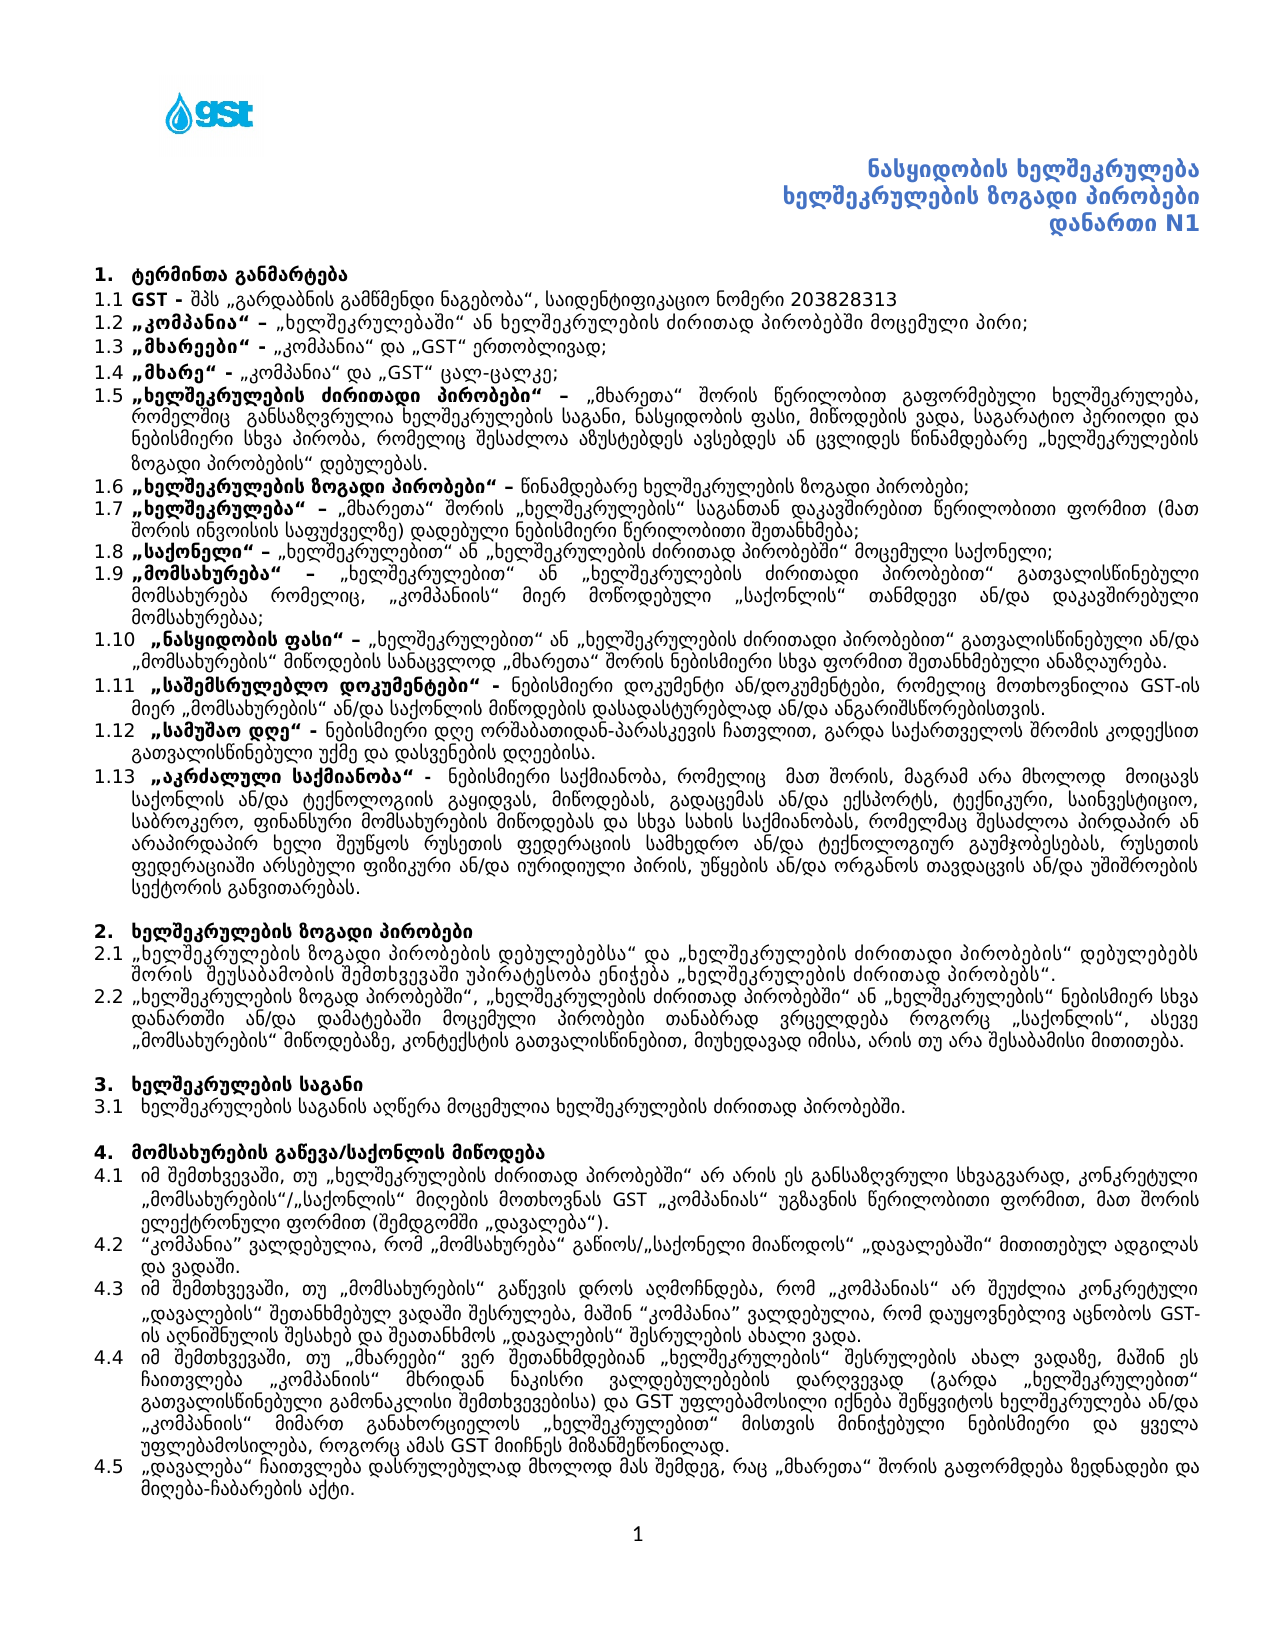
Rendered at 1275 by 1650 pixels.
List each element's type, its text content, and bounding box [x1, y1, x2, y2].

list ხელშეკრულების საგანი [94, 1074, 1200, 1096]
list „ნასყიდობის ფასი“ – „ხელშეკრულებით“ ან „ხელშეკრულების ძირითადი პირობებით“ გათვალისწინებული ან/და „მომსახურების“ მიწოდების სანაცვლოდ „მხარეთა“ შორის ნებისმიერი სხვა ფორმით შეთანხმებული ანაზღაურება. [94, 629, 1200, 673]
list „საშემსრულებლო დოკუმენტები“ - ნებისმიერი დოკუმენტი ან/დოკუმენტები, რომელიც მოთხოვნილია GST-ის მიერ „მომსახურების“ ან/და საქონლის მიწოდების დასადასტურებლად ან/და ანგარიშსწორებისთვის. [94, 673, 1200, 720]
list „ხელშეკრულების ზოგადი პირობების დებულებებსა“ და „ხელშეკრულების ძირითადი პირობების“ დებულებებს შორის შეუსაბამობის შემთხვევაში უპირატესობა ენიჭება „ხელშეკრულების ძირითად პირობებს“. [94, 942, 1200, 986]
list იმ შემთხვევაში, თუ „მომსახურების“ გაწევის დროს აღმოჩნდება, რომ „კომპანიას“ არ შეუძლია კონკრეტული „დავალების“ შეთანხმებულ ვადაში შესრულება, მაშინ “კომპანია” ვალდებულია, რომ დაუყოვნებლივ აცნობოს GST-ის აღნიშნულის შესახებ და შეათანხმოს „დავალების“ შესრულების ახალი ვადა. [94, 1278, 1200, 1347]
list ტერმინთა განმარტება [94, 264, 1200, 286]
list „მხარეები“ - „კომპანია“ და „GST“ ერთობლივად; [94, 334, 1200, 359]
list „კომპანია“ – „ხელშეკრულებაში“ ან ხელშეკრულების ძირითად პირობებში მოცემული პირი; [94, 312, 1200, 334]
list იმ შემთხვევაში, თუ „მხარეები“ ვერ შეთანხმდებიან „ხელშეკრულების“ შესრულების ახალ ვადაზე, მაშინ ეს ჩაითვლება „კომპანიის“ მხრიდან ნაკისრი ვალდებულებების დარღვევად (გარდა „ხელშეკრულებით“ გათვალისწინებული გამონაკლისი შემთხვევებისა) და GST უფლებამოსილი იქნება შეწყვიტოს ხელშეკრულება ან/და „კომპანიის“ მიმართ განახორციელოს „ხელშეკრულებით“ მისთვის მინიჭებული ნებისმიერი და ყველა უფლებამოსილება, როგორც ამას GST მიიჩნეს მიზანშეწონილად. [94, 1347, 1200, 1457]
list „დავალება“ ჩაითვლება დასრულებულად მხოლოდ მას შემდეგ, რაც „მხარეთა“ შორის გაფორმდება ზედნადები და მიღება-ჩაბარების აქტი. [94, 1457, 1200, 1500]
list „ხელშეკრულება“ – „მხარეთა“ შორის „ხელშეკრულების“ საგანთან დაკავშირებით წერილობითი ფორმით (მათ შორის ინვოისის საფუძველზე) დადებული ნებისმიერი წერილობითი შეთანხმება; [94, 498, 1200, 541]
list ხელშეკრულების ზოგადი პირობები [94, 921, 1200, 942]
list „მომსახურება“ – „ხელშეკრულებით“ ან „ხელშეკრულების ძირითადი პირობებით“ გათვალისწინებული მომსახურება რომელიც, „კომპანიის“ მიერ მოწოდებული „საქონლის“ თანმდევი ან/და დაკავშირებული მომსახურებაა; [94, 563, 1200, 629]
list მომსახურების გაწევა/საქონლის მიწოდება [94, 1139, 1200, 1165]
list „აკრძალული საქმიანობა“ - ნებისმიერი საქმიანობა, რომელიც მათ შორის, მაგრამ არა მხოლოდ მოიცავს საქონლის ან/და ტექნოლოგიის გაყიდვას, მიწოდებას, გადაცემას ან/და ექსპორტს, ტექნიკური, საინვესტიციო, საბროკერო, ფინანსური მომსახურების მიწოდებას და სხვა სახის საქმიანობას, რომელმაც შესაძლოა პირდაპირ ან არაპირდაპირ ხელი შეუწყოს რუსეთის ფედერაციის სამხედრო ან/და ტექნოლოგიურ გაუმჯობესებას, რუსეთის ფედერაციაში არსებული ფიზიკური ან/და იურიდიული პირის, უწყების ან/და ორგანოს თავდაცვის ან/და უშიშროების სექტორის განვითარებას. [94, 764, 1200, 899]
list „ხელშეკრულების ზოგად პირობებში“, „ხელშეკრულების ძირითად პირობებში“ ან „ხელშეკრულების“ ნებისმიერ სხვა დანართში ან/და დამატებაში მოცემული პირობები თანაბრად ვრცელდება როგორც „საქონლის“, ასევე „მომსახურების“ მიწოდებაზე, კონტექსტის გათვალისწინებით, მიუხედავად იმისა, არის თუ არა შესაბამისი მითითება. [94, 986, 1200, 1052]
list „სამუშაო დღე“ - ნებისმიერი დღე ორშაბათიდან-პარასკევის ჩათვლით, გარდა საქართველოს შრომის კოდექსით გათვალისწინებული უქმე და დასვენების დღეებისა. [94, 720, 1200, 764]
list „ხელშეკრულების ძირითადი პირობები“ – „მხარეთა“ შორის წერილობით გაფორმებული ხელშეკრულება, რომელშიც განსაზღვრულია ხელშეკრულების საგანი, ნასყიდობის ფასი, მიწოდების ვადა, საგარატიო პერიოდი და ნებისმიერი სხვა პირობა, რომელიც შესაძლოა აზუსტებდეს ავსებდეს ან ცვლიდეს წინამდებარე „ხელშეკრულების ზოგადი პირობების“ დებულებას. [94, 385, 1200, 476]
list ხელშეკრულების საგანის აღწერა მოცემულია ხელშეკრულების ძირითად პირობებში. [94, 1096, 1200, 1117]
list იმ შემთხვევაში, თუ „ხელშეკრულების ძირითად პირობებში“ არ არის ეს განსაზღვრული სხვაგვარად, კონკრეტული „მომსახურების“/„საქონლის“ მიღების მოთხოვნას GST „კომპანიას“ უგზავნის წერილობითი ფორმით, მათ შორის ელექტრონული ფორმით (შემდგომში „დავალება“). [94, 1165, 1200, 1234]
list „საქონელი“ – „ხელშეკრულებით“ ან „ხელშეკრულების ძირითად პირობებში“ მოცემული საქონელი; [94, 541, 1200, 563]
list „მხარე“ - „კომპანია“ და „GST“ ცალ-ცალკე; [94, 359, 1200, 385]
list „ხელშეკრულების ზოგადი პირობები“ – წინამდებარე ხელშეკრულების ზოგადი პირობები; [94, 476, 1200, 498]
picture [158, 75, 264, 157]
list GST - შპს „გარდაბნის გამწმენდი ნაგებობა“, საიდენტიფიკაციო ნომერი 203828313 [94, 286, 1200, 312]
list “კომპანია” ვალდებულია, რომ „მომსახურება“ გაწიოს/„საქონელი მიაწოდოს“ „დავალებაში“ მითითებულ ადგილას და ვადაში. [94, 1234, 1200, 1278]
